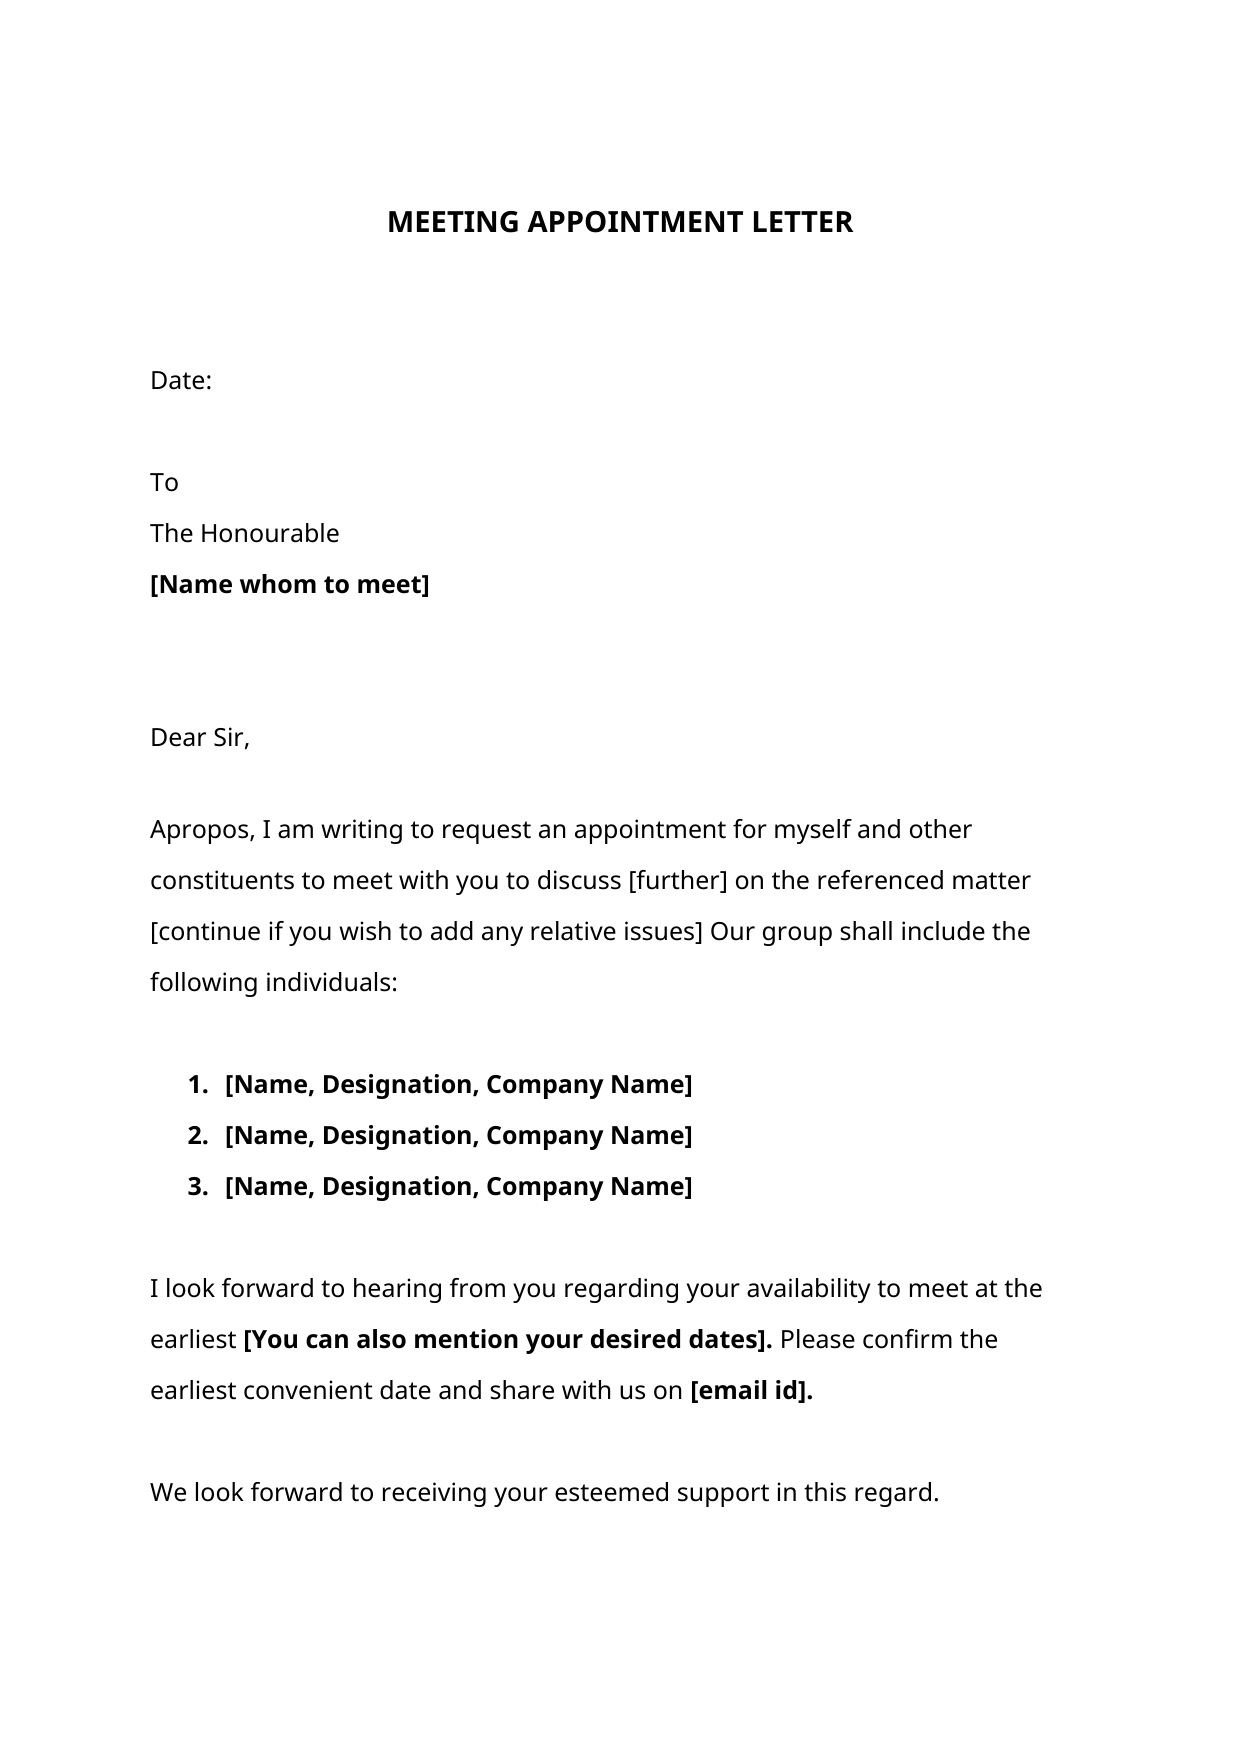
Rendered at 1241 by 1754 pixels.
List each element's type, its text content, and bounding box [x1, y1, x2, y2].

text [Name whom to meet] [150, 567, 1090, 601]
text Dear Sir, [150, 720, 1090, 797]
text Date: [150, 363, 1090, 397]
list [Name, Designation, Company Name] [187, 1067, 1090, 1101]
text To [150, 465, 1090, 499]
list [Name, Designation, Company Name] [187, 1118, 1090, 1152]
text I look forward to hearing from you regarding your availability to meet at the earliest [You can also mention your desired dates]. Please confirm the earliest convenient date and share with us on [email id]. [150, 1271, 1090, 1407]
text The Honourable [150, 516, 1090, 550]
text Apropos, I am writing to request an appointment for myself and other constituents to meet with you to discuss [further] on the referenced matter [continue if you wish to add any relative issues] Our group shall include the following individuals: [150, 811, 1090, 999]
text MEETING APPOINTMENT LETTER [150, 201, 1090, 241]
text We look forward to receiving your esteemed support in this regard. [150, 1475, 1090, 1509]
list [Name, Designation, Company Name] [187, 1169, 1090, 1203]
